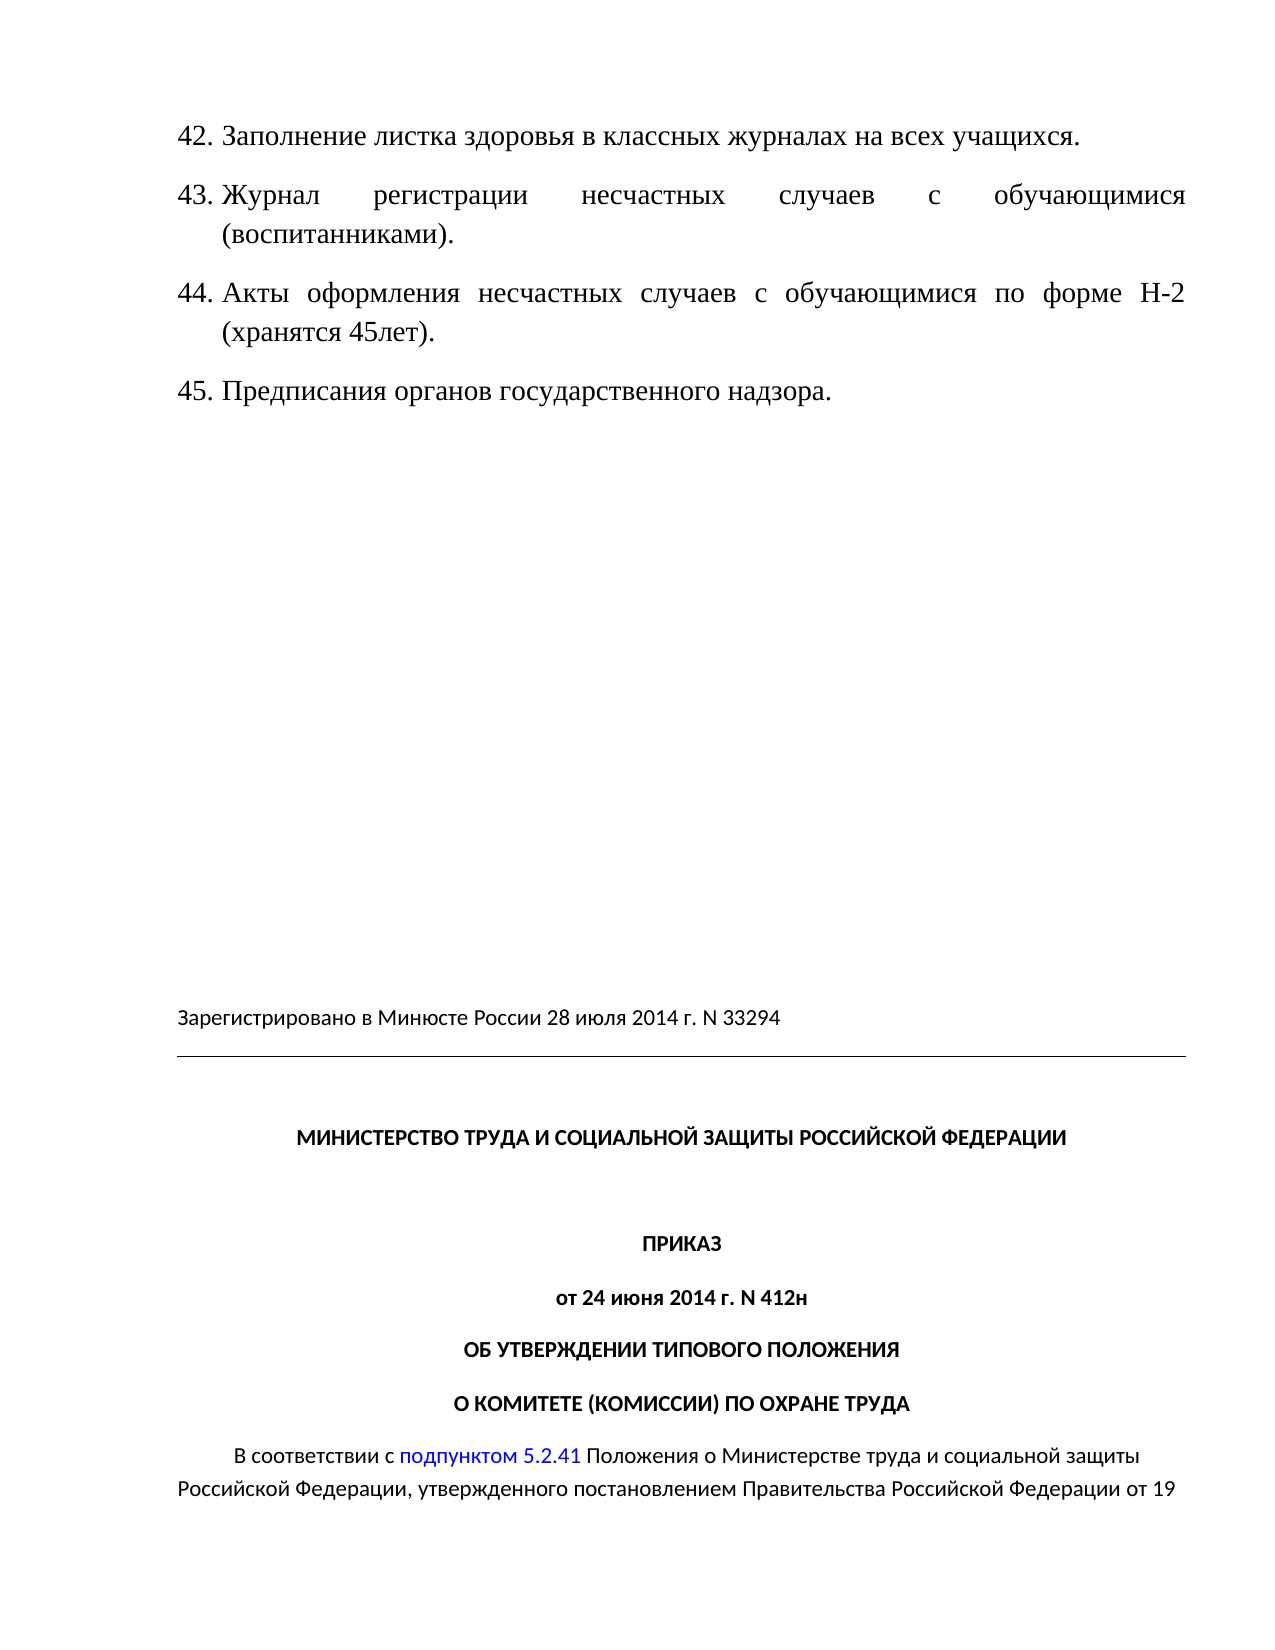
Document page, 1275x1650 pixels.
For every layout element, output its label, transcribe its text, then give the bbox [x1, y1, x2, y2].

text ОБ УТВЕРЖДЕНИИ ТИПОВОГО ПОЛОЖЕНИЯ [177, 1336, 1186, 1364]
text от 24 июня 2014 г. N 412н [177, 1283, 1186, 1311]
text 44. Акты оформления несчастных случаев с обучающимися по форме Н-2 (хранятся 45лет). [177, 275, 1186, 347]
text ПРИКАЗ [177, 1229, 1186, 1258]
text Зарегистрировано в Минюсте России 28 июля 2014 г. N 33294 [177, 1003, 1186, 1031]
text 45. Предписания органов государственного надзора. [177, 373, 1186, 407]
text МИНИСТЕРСТВО ТРУДА И СОЦИАЛЬНОЙ ЗАЩИТЫ РОССИЙСКОЙ ФЕДЕРАЦИИ [177, 1123, 1186, 1152]
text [177, 1442, 1186, 1502]
text 42. Заполнение листка здоровья в классных журналах на всех учащихся. [177, 118, 1186, 152]
text О КОМИТЕТЕ (КОМИССИИ) ПО ОХРАНЕ ТРУДА [177, 1389, 1186, 1417]
text 43. Журнал регистрации несчастных случаев с обучающимися (воспитанниками). [177, 177, 1186, 249]
